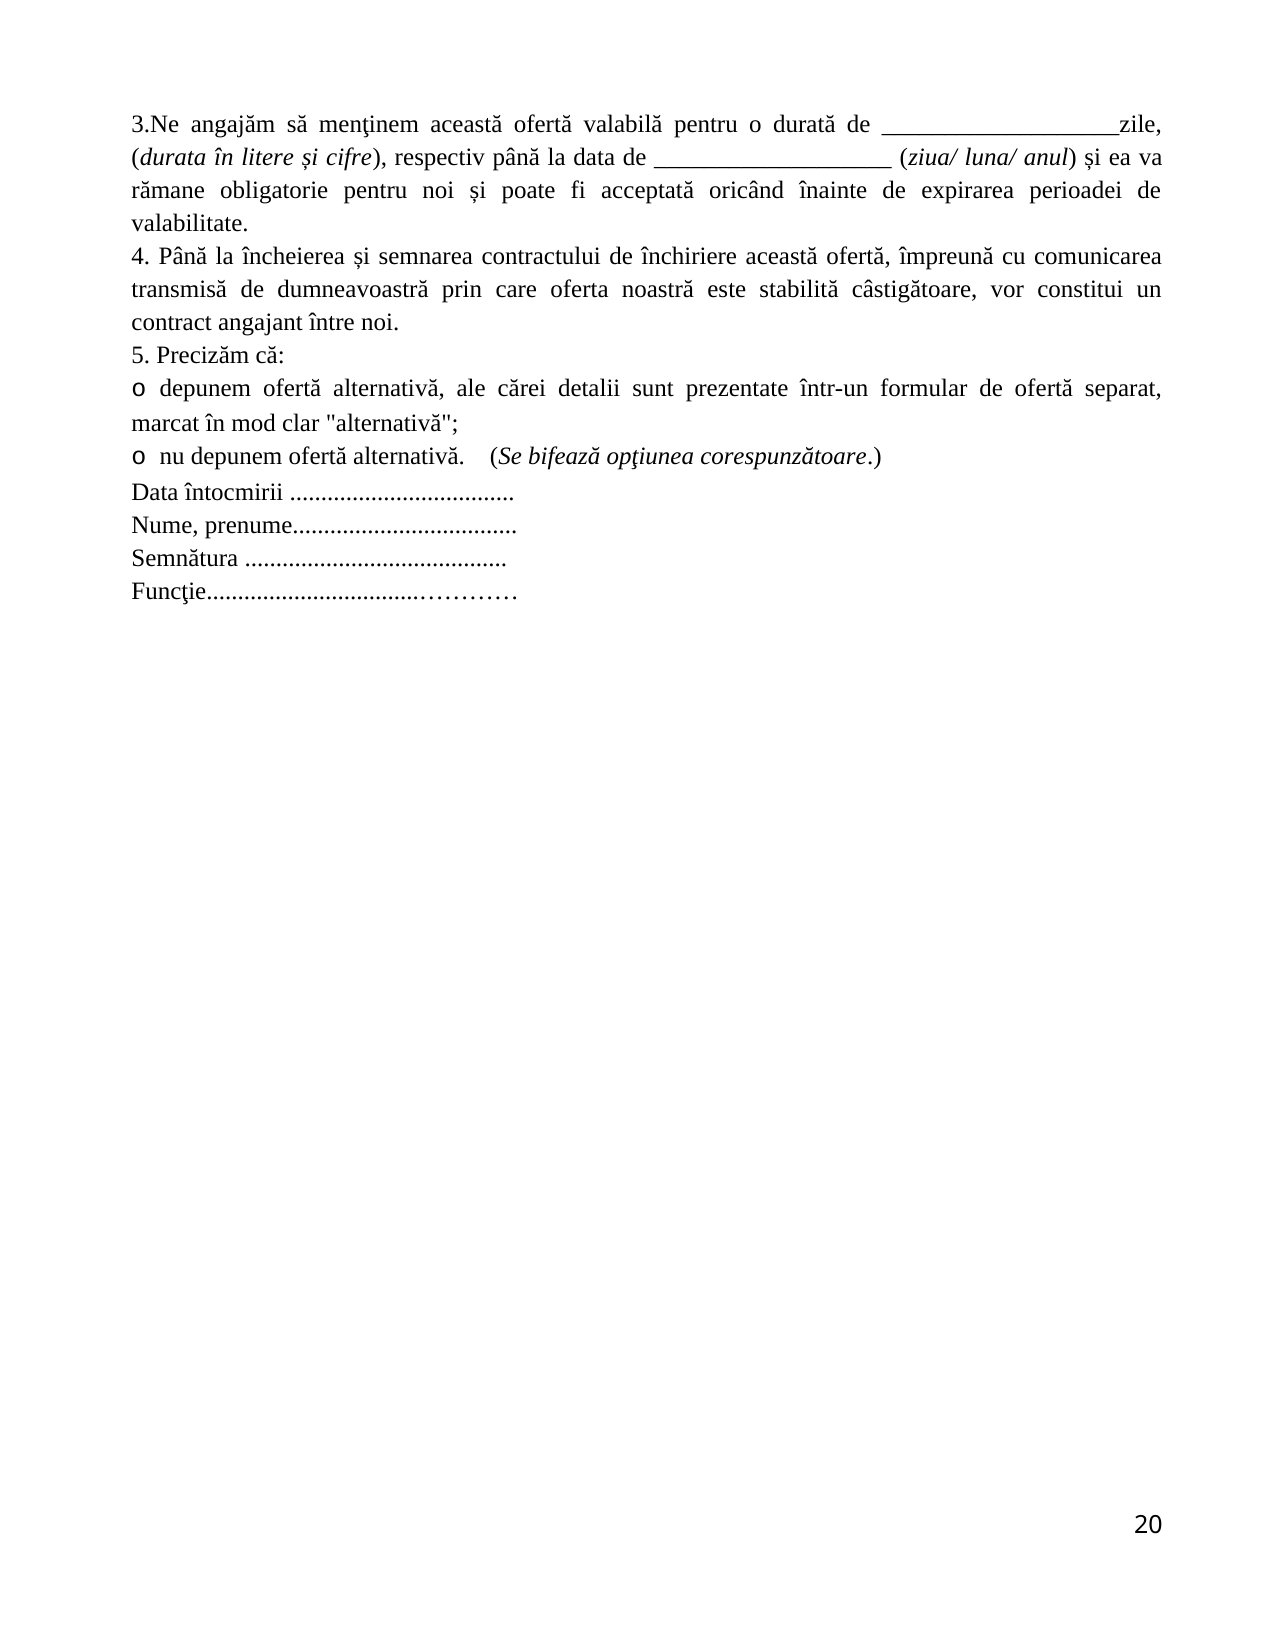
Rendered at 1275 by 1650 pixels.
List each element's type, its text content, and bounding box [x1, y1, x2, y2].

text Nume, prenume.................................... [131, 510, 1162, 538]
text 4. Până la încheierea și semnarea contractului de închiriere această ofertă, împreună cu comunicarea transmisă de dumneavoastră prin care oferta noastră este stabilită câstigătoare, vor constitui un contract angajant între noi. [131, 241, 1162, 336]
text Funcţie..................................………… [131, 576, 1162, 604]
text 3.Ne angajăm să menţinem această ofertă valabilă pentru o durată de ___________________zile, (durata în litere și cifre), respectiv până la data de ___________________ (ziua/ luna/ anul) și ea va rămane obligatorie pentru noi și poate fi acceptată oricând înainte de expirarea perioadei de valabilitate. [131, 109, 1162, 237]
text Semnătura .......................................... [131, 543, 1162, 572]
text 5. Precizăm că: [131, 340, 1162, 369]
list nu depunem ofertă alternativă. (Se bifează opţiunea corespunzătoare.) [131, 441, 1162, 472]
list depunem ofertă alternativă, ale cărei detalii sunt prezentate într-un formular de ofertă separat, marcat în mod clar "alternativă"; [131, 373, 1162, 437]
text Data întocmirii .................................... [131, 477, 1162, 506]
